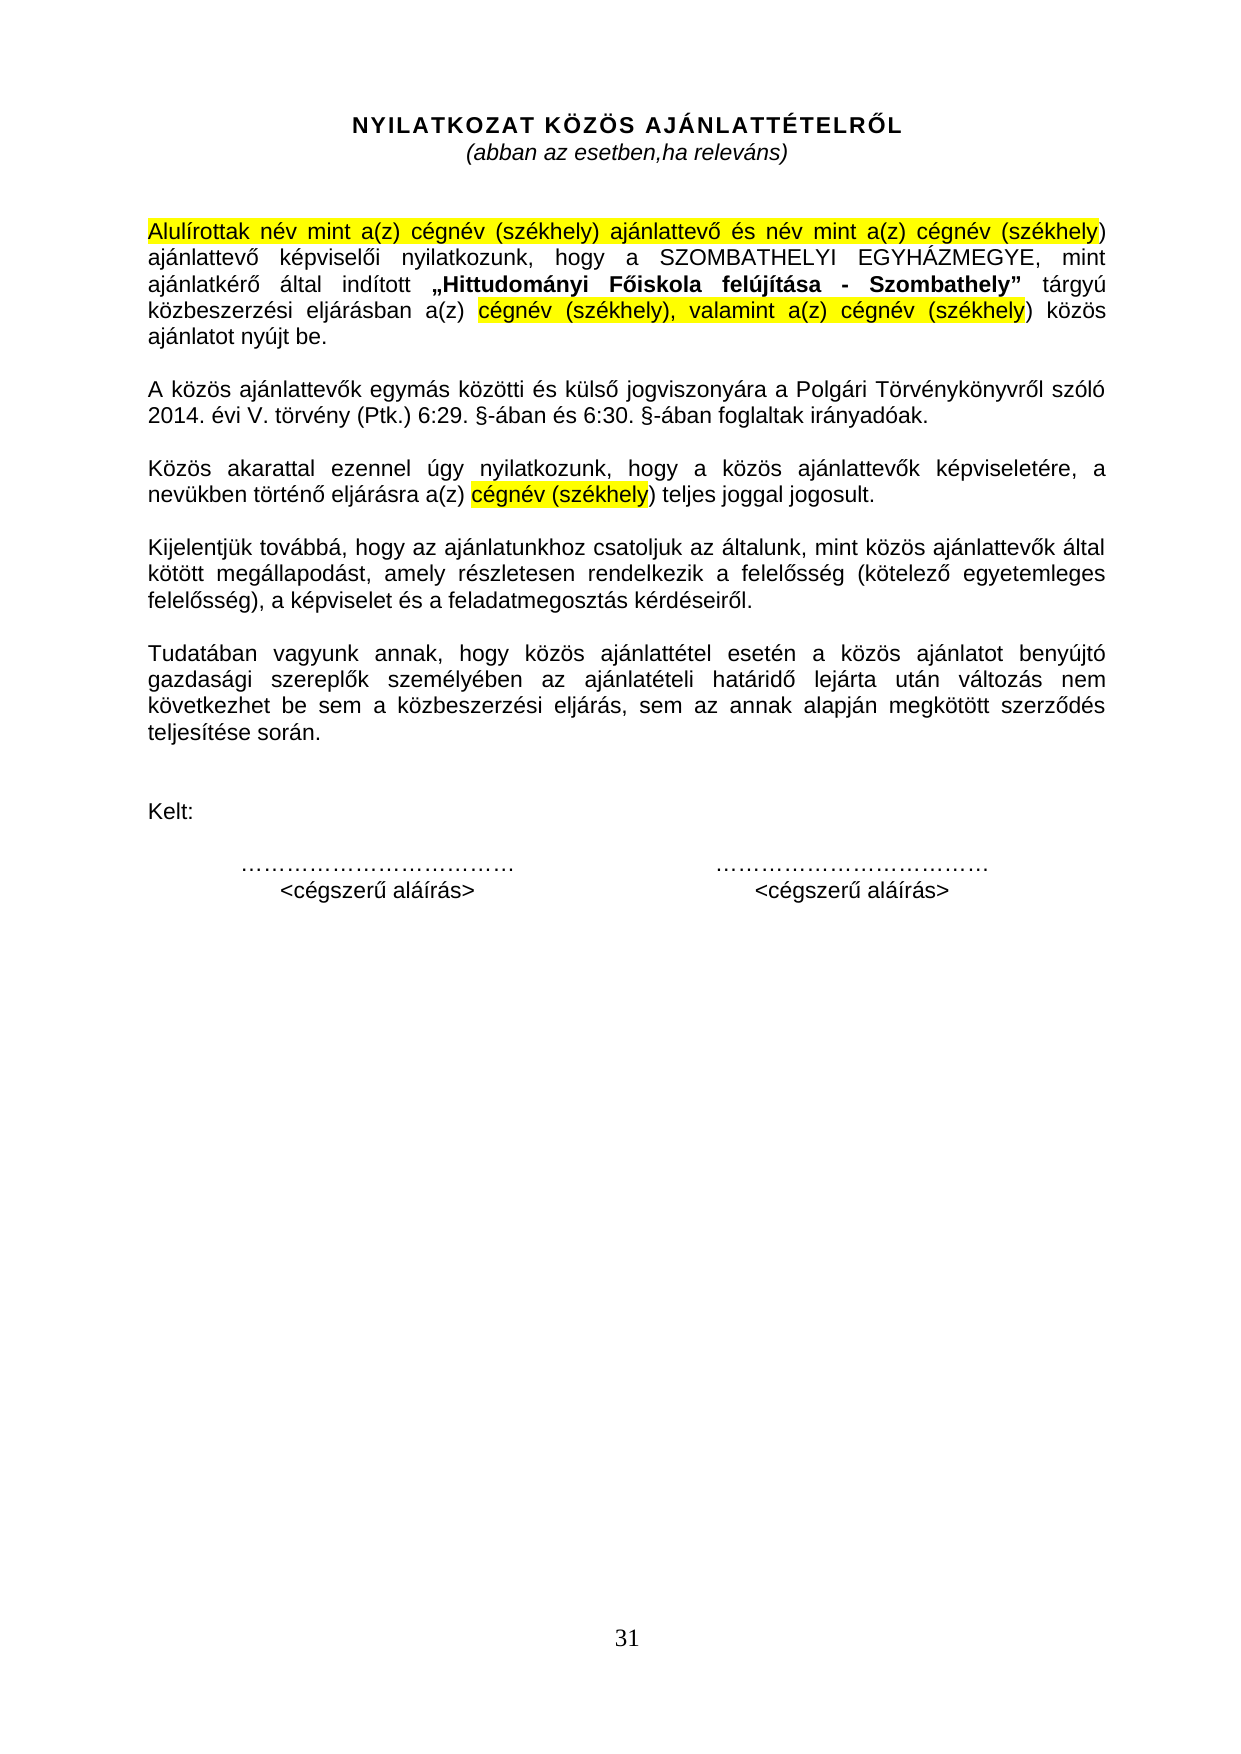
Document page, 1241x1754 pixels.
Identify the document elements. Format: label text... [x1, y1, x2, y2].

text Kijelentjük továbbá, hogy az ajánlatunkhoz csatoljuk az általunk, mint közös ajánlattevők által kötött megállapodást, amely részletesen rendelkezik a felelősség (kötelező egyetemleges felelősség), a képviselet és a feladatmegosztás kérdéseiről. [148, 534, 1106, 613]
text Kelt: [148, 798, 1106, 824]
table_header ……………………………… [140, 850, 614, 877]
table_header ……………………………… [615, 850, 1089, 877]
table_cell <cégszerű aláírás> [140, 877, 614, 903]
text Tudatában vagyunk annak, hogy közös ajánlattétel esetén a közös ajánlatot benyújtó gazdasági szereplők személyében az ajánlatételi határidő lejárta után változás nem következhet be sem a közbeszerzési eljárás, sem az annak alapján megkötött szerződés teljesítése során. [148, 639, 1106, 745]
text Közös akarattal ezennel úgy nyilatkozunk, hogy a közös ajánlattevők képviseletére, a nevükben történő eljárásra a(z) cégnév (székhely) teljes joggal jogosult. [148, 455, 1106, 508]
text Alulírottak név mint a(z) cégnév (székhely) ajánlattevő és név mint a(z) cégnév (székhely) ajánlattevő képviselői nyilatkozunk, hogy a SZOMBATHELYI EGYHÁZMEGYE, mint ajánlatkérő által indított „Hittudományi Főiskola felújítása - Szombathely” tárgyú közbeszerzési eljárásban a(z) cégnév (székhely), valamint a(z) cégnév (székhely) közös ajánlatot nyújt be. [148, 218, 1106, 349]
table_cell <cégszerű aláírás> [615, 877, 1089, 903]
text A közös ajánlattevők egymás közötti és külső jogviszonyára a Polgári Törvénykönyvről szóló 2014. évi V. törvény (Ptk.) 6:29. §-ában és 6:30. §-ában foglaltak irányadóak. [148, 376, 1106, 429]
text (abban az esetben,ha releváns) [148, 139, 1106, 165]
text NYILATKOZAT KÖZÖS AJÁNLATTÉTELRŐL [148, 112, 1106, 139]
